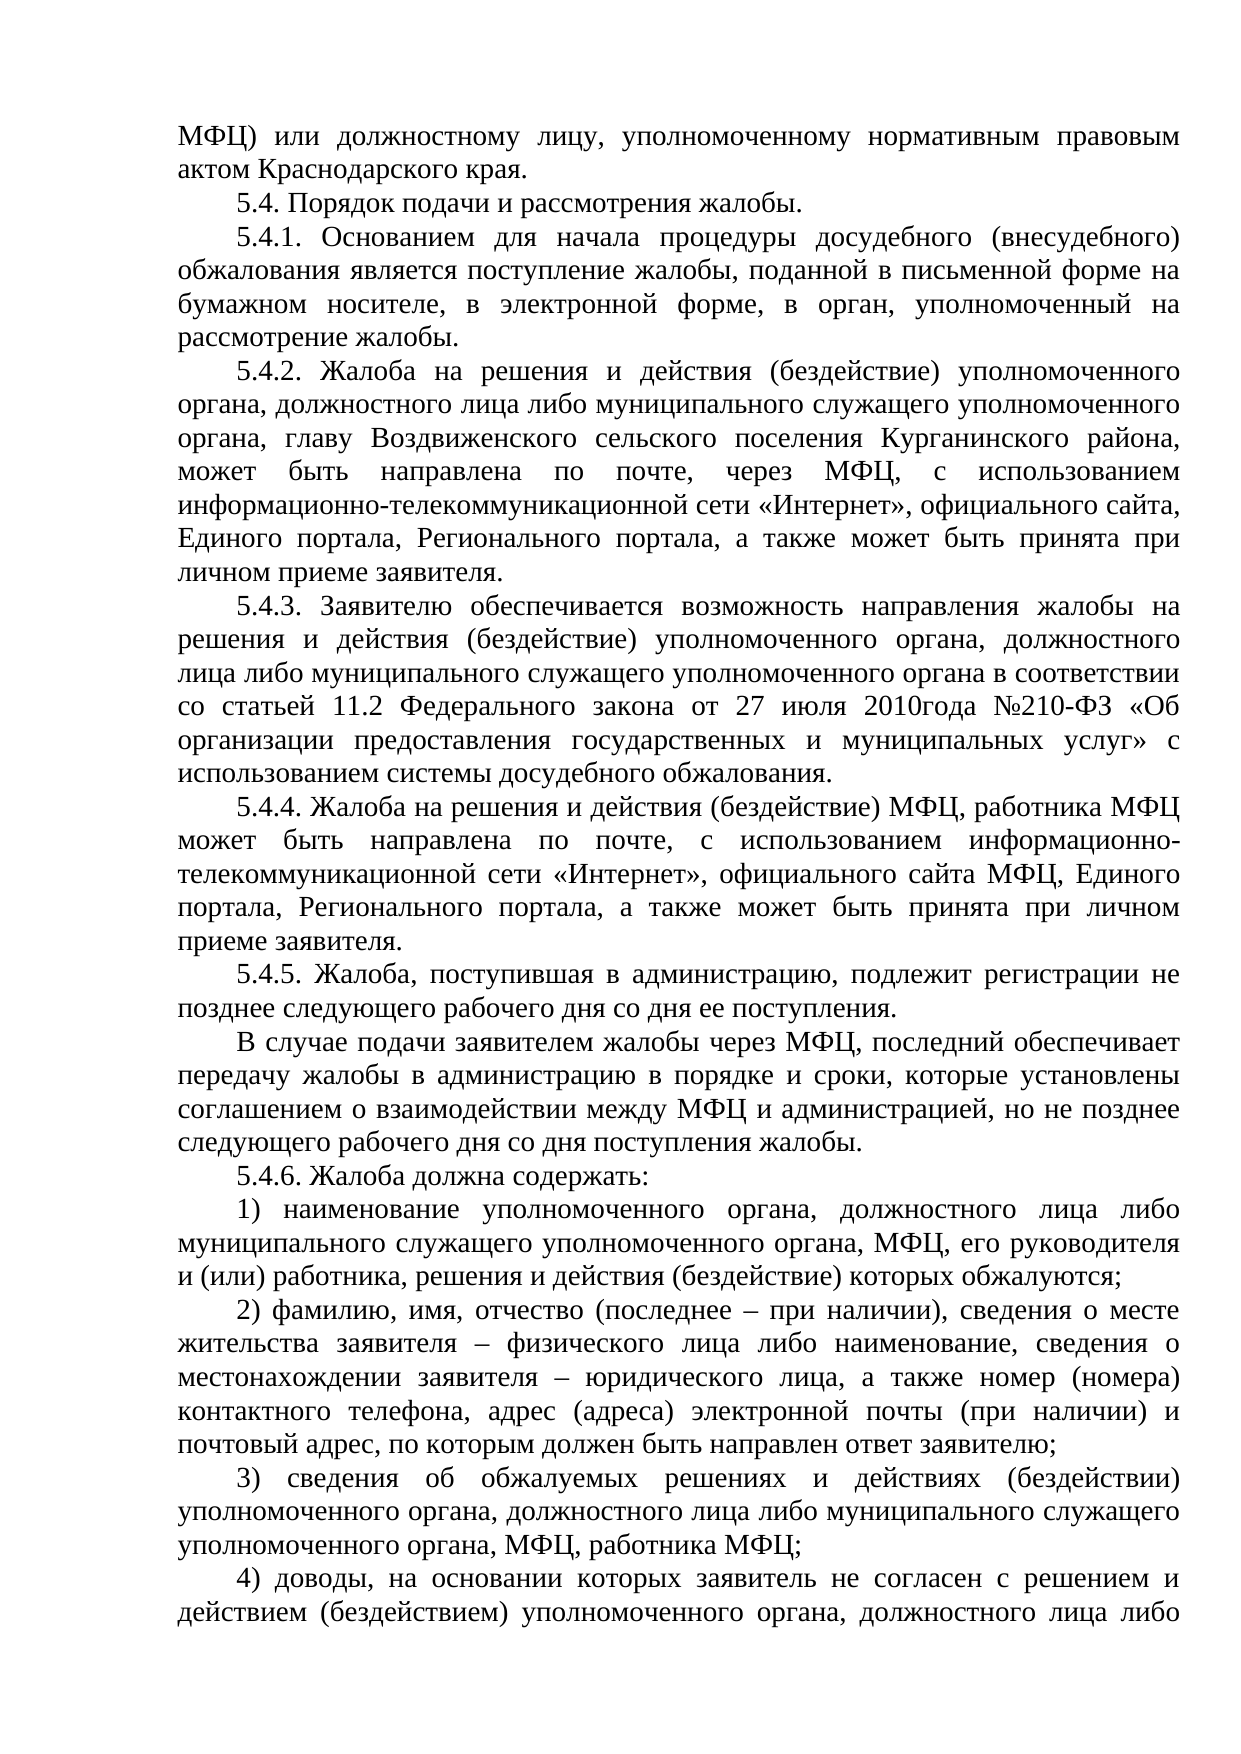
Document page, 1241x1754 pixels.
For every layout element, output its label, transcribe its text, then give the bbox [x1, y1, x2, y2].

text 5.4.2. Жалоба на решения и действия (бездействие) уполномоченного органа, должностного лица либо муниципального служащего уполномоченного органа, главу Воздвиженского сельского поселения Курганинского района, может быть направлена по почте, через МФЦ, с использованием информационно-телекоммуникационной сети «Интернет», официального сайта, Единого портала, Регионального портала, а также может быть принята при личном приеме заявителя. [177, 353, 1181, 588]
text 5.4.6. Жалоба должна содержать: [177, 1158, 1181, 1191]
text 5.4.4. Жалоба на решения и действия (бездействие) МФЦ, работника МФЦ может быть направлена по почте, с использованием информационно-телекоммуникационной сети «Интернет», официального сайта МФЦ, Единого портала, Регионального портала, а также может быть принята при личном приеме заявителя. [177, 789, 1181, 957]
text 5.4. Порядок подачи и рассмотрения жалобы. [177, 185, 1181, 219]
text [177, 118, 1181, 185]
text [177, 1560, 1181, 1627]
text 5.4.1. Основанием для начала процедуры досудебного (внесудебного) обжалования является поступление жалобы, поданной в письменной форме на бумажном носителе, в электронной форме, в орган, уполномоченный на рассмотрение жалобы. [177, 219, 1181, 353]
text 2) фамилию, имя, отчество (последнее – при наличии), сведения о месте жительства заявителя – физического лица либо наименование, сведения о местонахождении заявителя – юридического лица, а также номер (номера) контактного телефона, адрес (адреса) электронной почты (при наличии) и почтовый адрес, по которым должен быть направлен ответ заявителю; [177, 1292, 1181, 1460]
text В случае подачи заявителем жалобы через МФЦ, последний обеспечивает передачу жалобы в администрацию в порядке и сроки, которые установлены соглашением о взаимодействии между МФЦ и администрацией, но не позднее следующего рабочего дня со дня поступления жалобы. [177, 1024, 1181, 1158]
text 5.4.5. Жалоба, поступившая в администрацию, подлежит регистрации не позднее следующего рабочего дня со дня ее поступления. [177, 957, 1181, 1024]
text 5.4.3. Заявителю обеспечивается возможность направления жалобы на решения и действия (бездействие) уполномоченного органа, должностного лица либо муниципального служащего уполномоченного органа в соответствии со статьей 11.2 Федерального закона от 27 июля 2010года №210-ФЗ «Об организации предоставления государственных и муниципальных услуг» с использованием системы досудебного обжалования. [177, 588, 1181, 789]
text 3) сведения об обжалуемых решениях и действиях (бездействии) уполномоченного органа, должностного лица либо муниципального служащего уполномоченного органа, МФЦ, работника МФЦ; [177, 1460, 1181, 1560]
text 1) наименование уполномоченного органа, должностного лица либо муниципального служащего уполномоченного органа, МФЦ, его руководителя и (или) работника, решения и действия (бездействие) которых обжалуются; [177, 1191, 1181, 1292]
